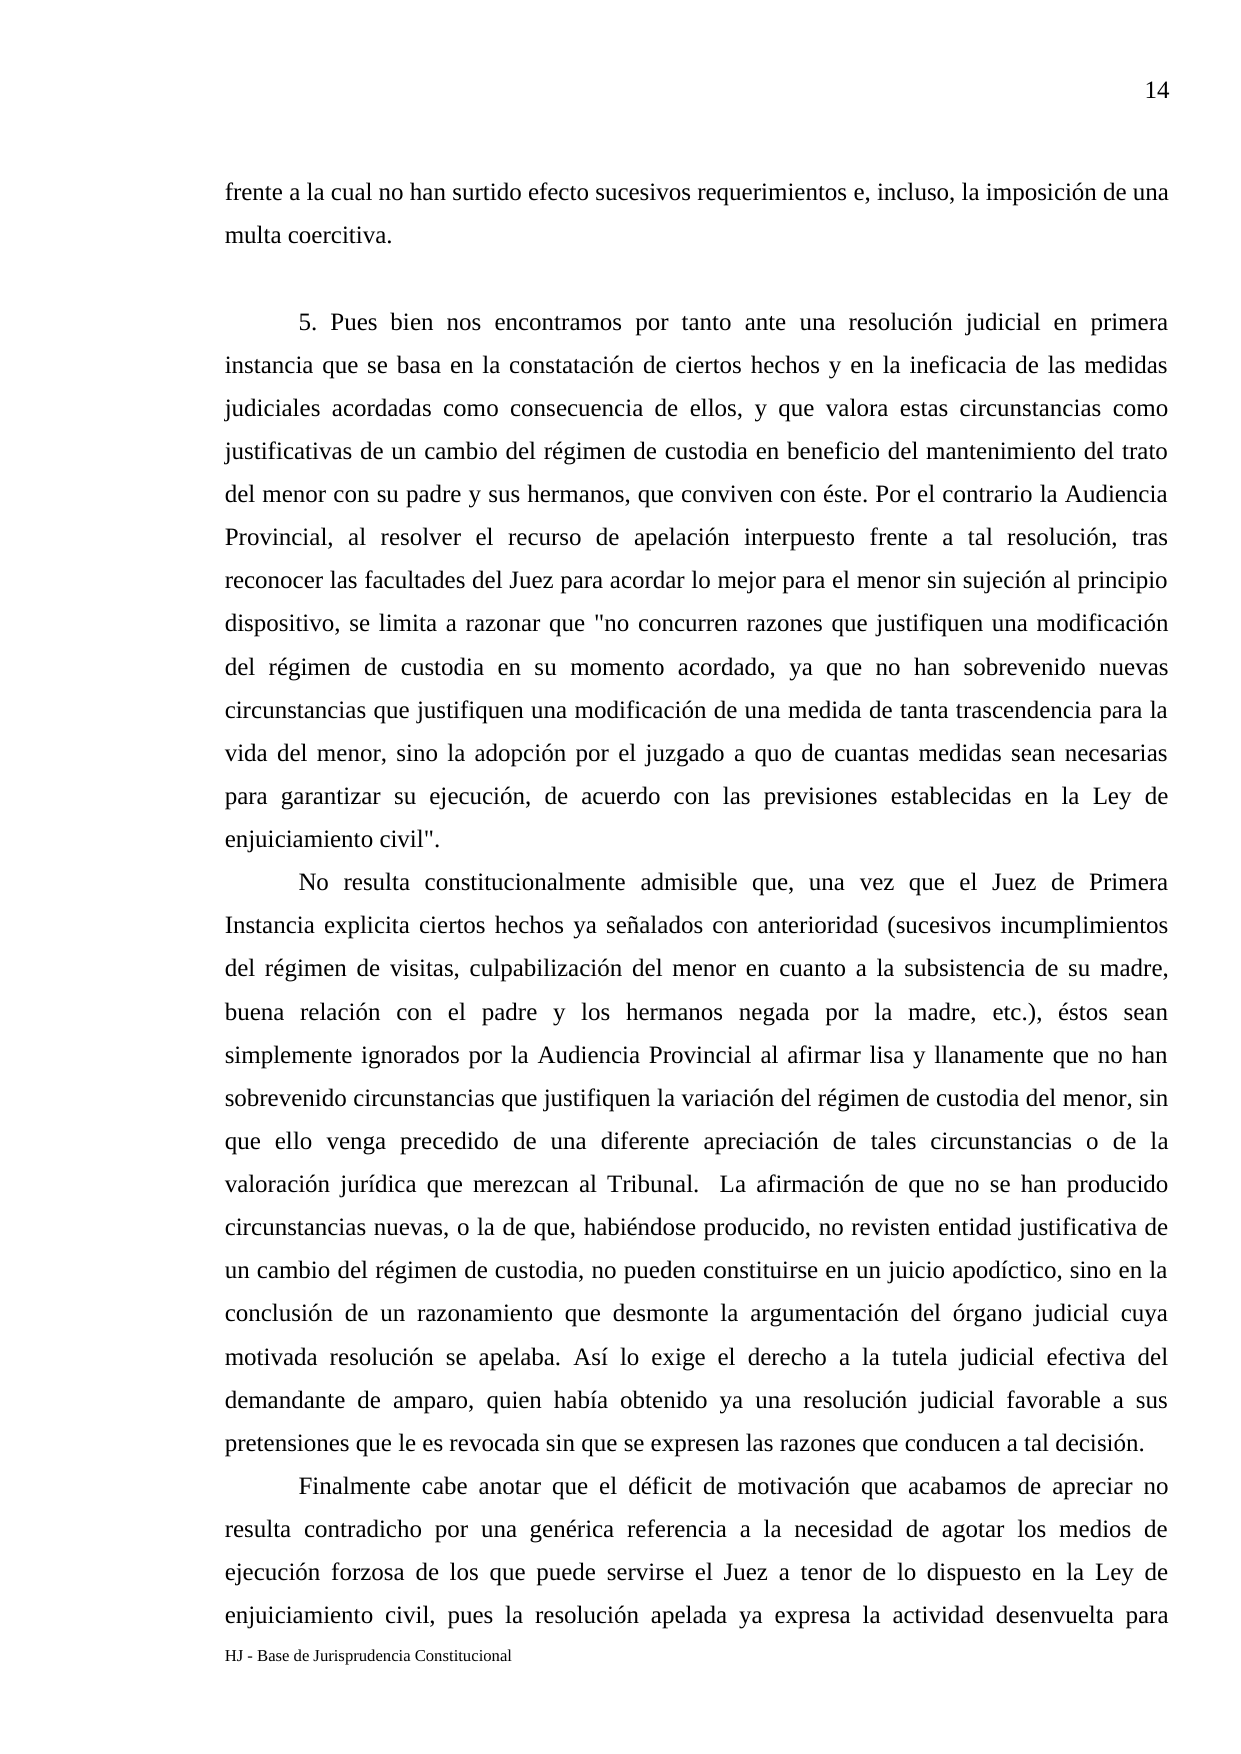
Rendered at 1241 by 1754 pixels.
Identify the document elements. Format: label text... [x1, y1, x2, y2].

text 5. Pues bien nos encontramos por tanto ante una resolución judicial en primera instancia que se basa en la constatación de ciertos hechos y en la ineficacia de las medidas judiciales acordadas como consecuencia de ellos, y que valora estas circunstancias como justificativas de un cambio del régimen de custodia en beneficio del mantenimiento del trato del menor con su padre y sus hermanos, que conviven con éste. Por el contrario la Audiencia Provincial, al resolver el recurso de apelación interpuesto frente a tal resolución, tras reconocer las facultades del Juez para acordar lo mejor para el menor sin sujeción al principio dispositivo, se limita a razonar que "no concurren razones que justifiquen una modificación del régimen de custodia en su momento acordado, ya que no han sobrevenido nuevas circunstancias que justifiquen una modificación de una medida de tanta trascendencia para la vida del menor, sino la adopción por el juzgado a quo de cuantas medidas sean necesarias para garantizar su ejecución, de acuerdo con las previsiones establecidas en la Ley de enjuiciamiento civil". [224, 307, 1169, 853]
text No resulta constitucionalmente admisible que, una vez que el Juez de Primera Instancia explicita ciertos hechos ya señalados con anterioridad (sucesivos incumplimientos del régimen de visitas, culpabilización del menor en cuanto a la subsistencia de su madre, buena relación con el padre y los hermanos negada por la madre, etc.), éstos sean simplemente ignorados por la Audiencia Provincial al afirmar lisa y llanamente que no han sobrevenido circunstancias que justifiquen la variación del régimen de custodia del menor, sin que ello venga precedido de una diferente apreciación de tales circunstancias o de la valoración jurídica que merezcan al Tribunal. La afirmación de que no se han producido circunstancias nuevas, o la de que, habiéndose producido, no revisten entidad justificativa de un cambio del régimen de custodia, no pueden constituirse en un juicio apodíctico, sino en la conclusión de un razonamiento que desmonte la argumentación del órgano judicial cuya motivada resolución se apelaba. Así lo exige el derecho a la tutela judicial efectiva del demandante de amparo, quien había obtenido ya una resolución judicial favorable a sus pretensiones que le es revocada sin que se expresen las razones que conducen a tal decisión. [224, 867, 1169, 1457]
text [224, 177, 1169, 249]
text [224, 1471, 1169, 1629]
